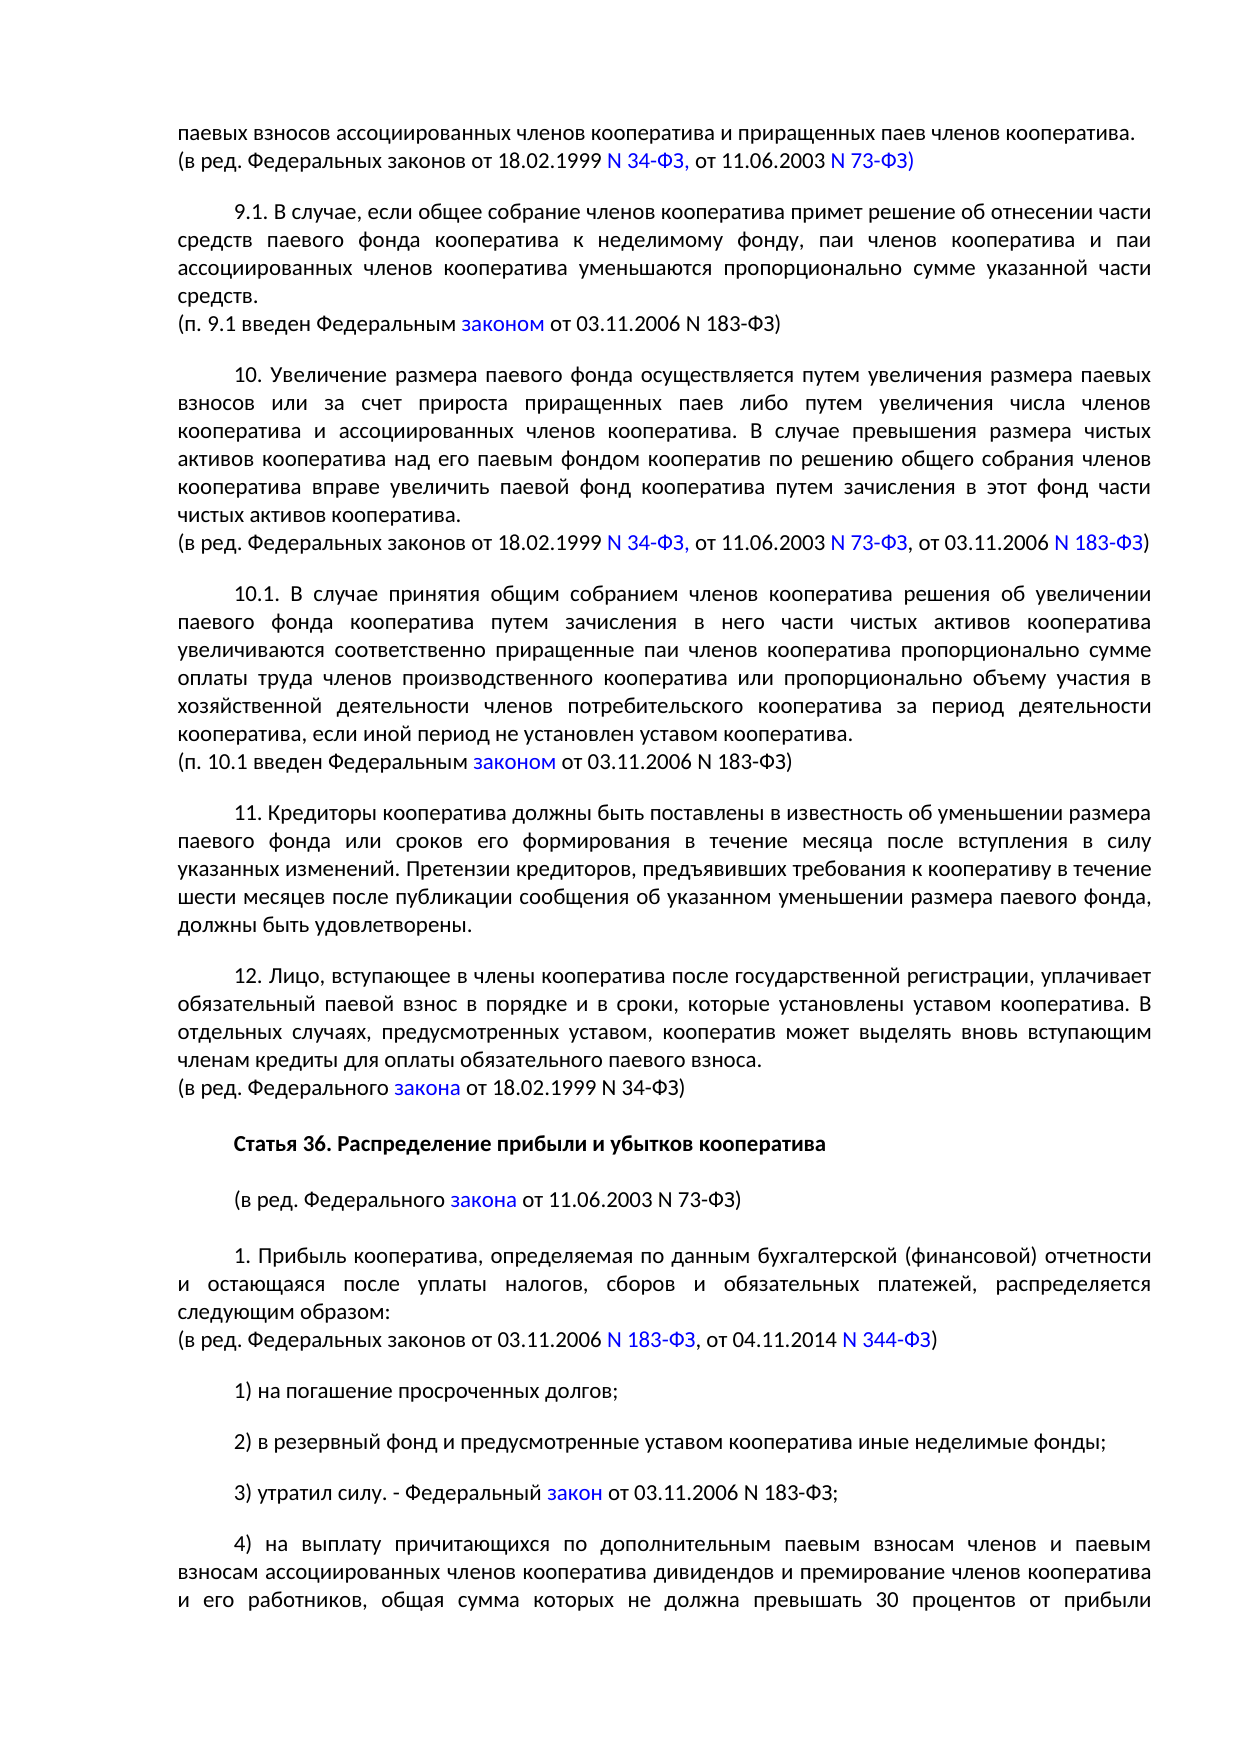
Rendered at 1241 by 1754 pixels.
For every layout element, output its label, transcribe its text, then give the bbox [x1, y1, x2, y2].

text 3) утратил силу. - Федеральный закон от 03.11.2006 N 183-ФЗ; [177, 1478, 1152, 1506]
text (в ред. Федерального закона от 11.06.2003 N 73-ФЗ) [177, 1185, 1152, 1213]
text 10.1. В случае принятия общим собранием членов кооператива решения об увеличении паевого фонда кооператива путем зачисления в него части чистых активов кооператива увеличиваются соответственно приращенные паи членов кооператива пропорционально сумме оплаты труда членов производственного кооператива или пропорционально объему участия в хозяйственной деятельности членов потребительского кооператива за период деятельности кооператива, если иной период не установлен уставом кооператива. [177, 579, 1152, 747]
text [177, 118, 1152, 146]
text 1. Прибыль кооператива, определяемая по данным бухгалтерской (финансовой) отчетности и остающаяся после уплаты налогов, сборов и обязательных платежей, распределяется следующим образом: [177, 1241, 1152, 1326]
text 10. Увеличение размера паевого фонда осуществляется путем увеличения размера паевых взносов или за счет прироста приращенных паев либо путем увеличения числа членов кооператива и ассоциированных членов кооператива. В случае превышения размера чистых активов кооператива над его паевым фондом кооператив по решению общего собрания членов кооператива вправе увеличить паевой фонд кооператива путем зачисления в этот фонд части чистых активов кооператива. [177, 360, 1152, 528]
text 12. Лицо, вступающее в члены кооператива после государственной регистрации, уплачивает обязательный паевой взнос в порядке и в сроки, которые установлены уставом кооператива. В отдельных случаях, предусмотренных уставом, кооператив может выделять вновь вступающим членам кредиты для оплаты обязательного паевого взноса. [177, 961, 1152, 1073]
text (п. 10.1 введен Федеральным законом от 03.11.2006 N 183-ФЗ) [177, 747, 1152, 775]
text 1) на погашение просроченных долгов; [177, 1376, 1152, 1404]
text 2) в резервный фонд и предусмотренные уставом кооператива иные неделимые фонды; [177, 1427, 1152, 1455]
text (в ред. Федерального закона от 18.02.1999 N 34-ФЗ) [177, 1073, 1152, 1101]
text (в ред. Федеральных законов от 18.02.1999 N 34-ФЗ, от 11.06.2003 N 73-ФЗ) [177, 146, 1152, 174]
text 9.1. В случае, если общее собрание членов кооператива примет решение об отнесении части средств паевого фонда кооператива к неделимому фонду, паи членов кооператива и паи ассоциированных членов кооператива уменьшаются пропорционально сумме указанной части средств. [177, 197, 1152, 309]
text (п. 9.1 введен Федеральным законом от 03.11.2006 N 183-ФЗ) [177, 309, 1152, 337]
text (в ред. Федеральных законов от 18.02.1999 N 34-ФЗ, от 11.06.2003 N 73-ФЗ, от 03.11.2006 N 183-ФЗ) [177, 528, 1152, 556]
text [177, 1529, 1152, 1613]
title Статья 36. Распределение прибыли и убытков кооператива [177, 1129, 1152, 1157]
text (в ред. Федеральных законов от 03.11.2006 N 183-ФЗ, от 04.11.2014 N 344-ФЗ) [177, 1326, 1152, 1353]
text 11. Кредиторы кооператива должны быть поставлены в известность об уменьшении размера паевого фонда или сроков его формирования в течение месяца после вступления в силу указанных изменений. Претензии кредиторов, предъявивших требования к кооперативу в течение шести месяцев после публикации сообщения об указанном уменьшении размера паевого фонда, должны быть удовлетворены. [177, 798, 1152, 938]
